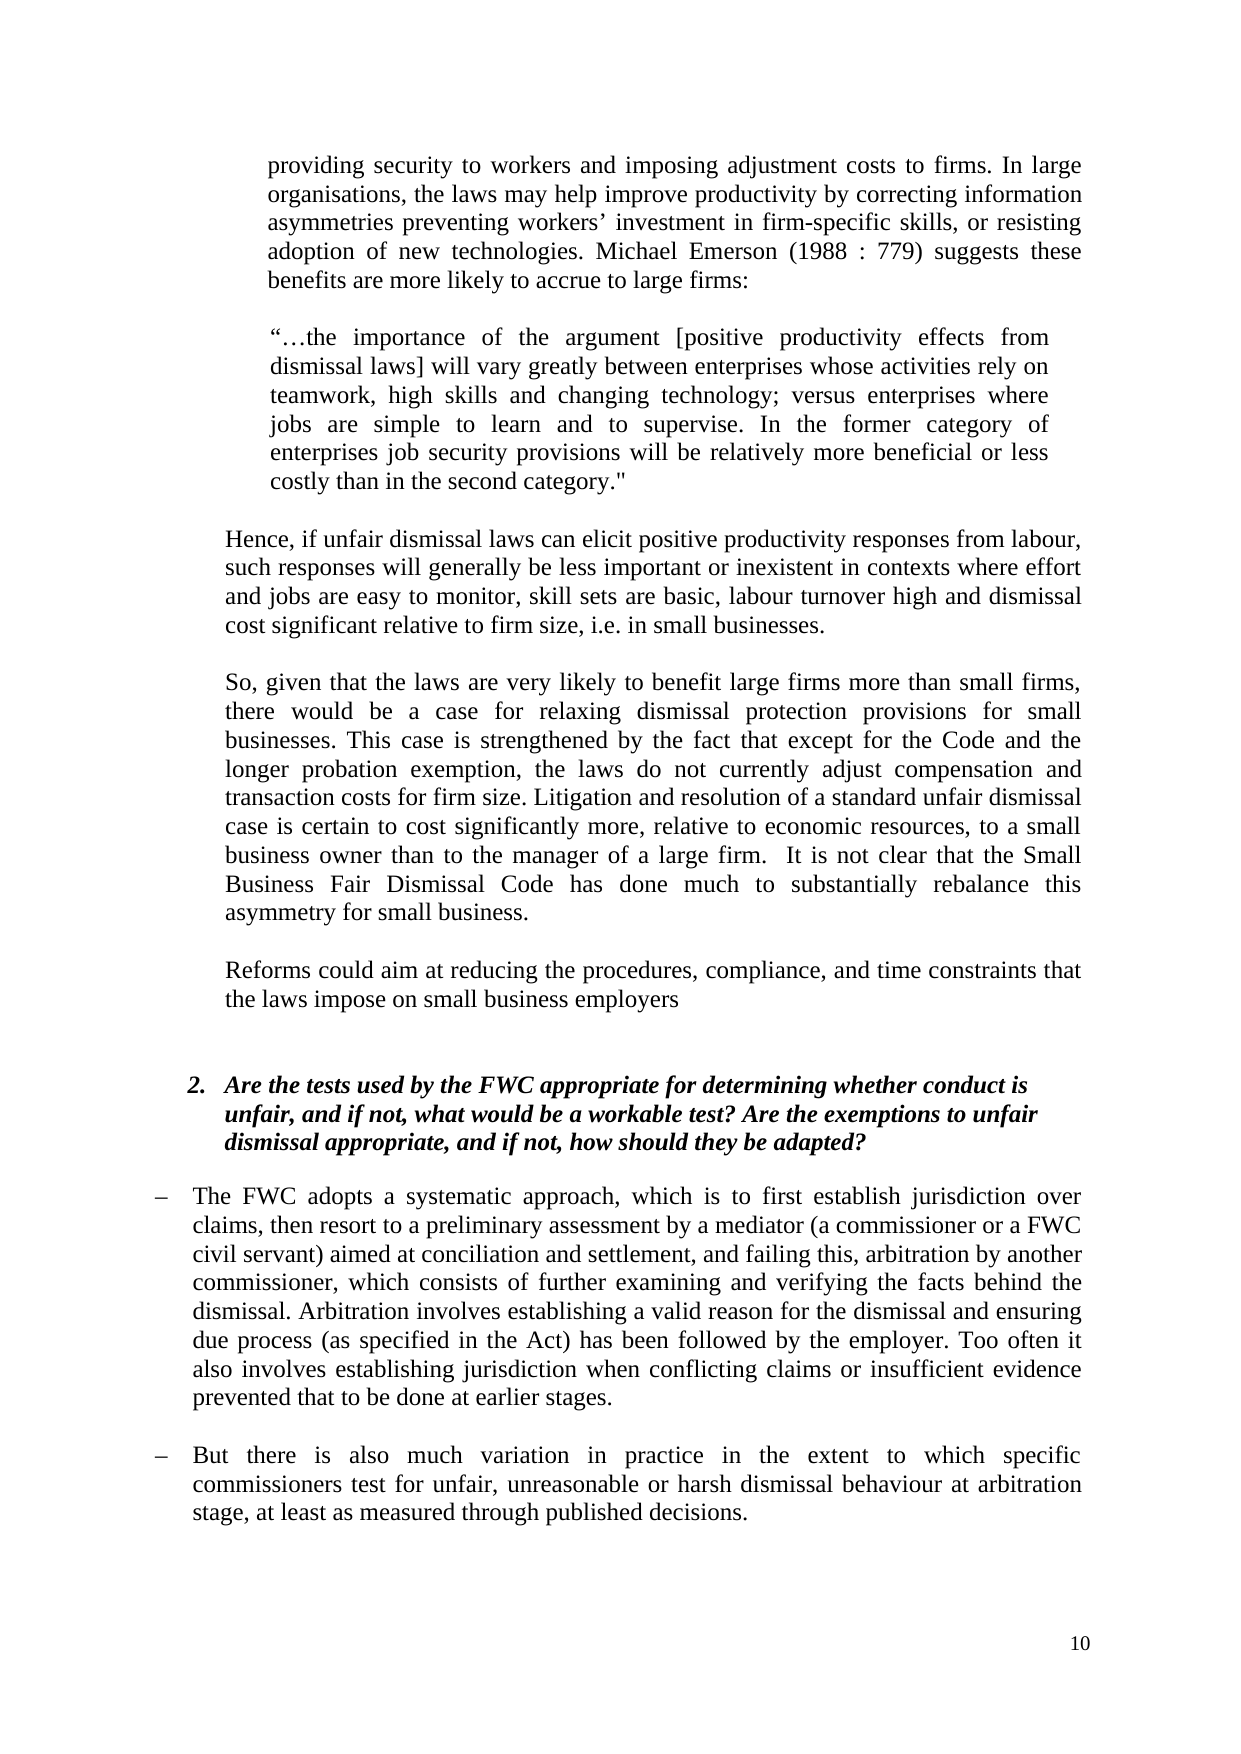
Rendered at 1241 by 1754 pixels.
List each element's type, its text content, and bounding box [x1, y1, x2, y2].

list Are the tests used by the FWC appropriate for determining whether conduct is unfair, and if not, what would be a workable test? Are the exemptions to unfair dismissal appropriate, and if not, how should they be adapted? [187, 1070, 1090, 1156]
text “…the importance of the argument [positive productivity effects from dismissal laws] will vary greatly between enterprises whose activities rely on teamwork, high skills and changing technology; versus enterprises where jobs are simple to learn and to supervise. In the former category of enterprises job security provisions will be relatively more beneficial or less costly than in the second category." [270, 322, 1050, 495]
text Hence, if unfair dismissal laws can elicit positive productivity responses from labour, such responses will generally be less important or inexistent in contexts where effort and jobs are easy to monitor, skill sets are basic, labour turnover high and dismissal cost significant relative to firm size, i.e. in small businesses. [225, 495, 1083, 639]
list The FWC adopts a systematic approach, which is to first establish jurisdiction over claims, then resort to a preliminary assessment by a mediator (a commissioner or a FWC civil servant) aimed at conciliation and settlement, and failing this, arbitration by another commissioner, which consists of further examining and verifying the facts behind the dismissal. Arbitration involves establishing a valid reason for the dismissal and ensuring due process (as specified in the Act) has been followed by the employer. Too often it also involves establishing jurisdiction when conflicting claims or insufficient evidence prevented that to be done at earlier stages. [155, 1181, 1083, 1411]
text So, given that the laws are very likely to benefit large firms more than small firms, there would be a case for relaxing dismissal protection provisions for small businesses. This case is strengthened by the fact that except for the Code and the longer probation exemption, the laws do not currently adjust compensation and transaction costs for firm size. Litigation and resolution of a standard unfair dismissal case is certain to cost significantly more, relative to economic resources, to a small business owner than to the manager of a large firm. It is not clear that the Small Business Fair Dismissal Code has done much to substantially rebalance this asymmetry for small business. [225, 667, 1083, 926]
list But there is also much variation in practice in the extent to which specific commissioners test for unfair, unreasonable or harsh dismissal behaviour at arbitration stage, at least as measured through published decisions. [155, 1440, 1083, 1526]
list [230, 150, 1083, 294]
text Reforms could aim at reducing the procedures, compliance, and time constraints that the laws impose on small business employers [225, 955, 1083, 1012]
